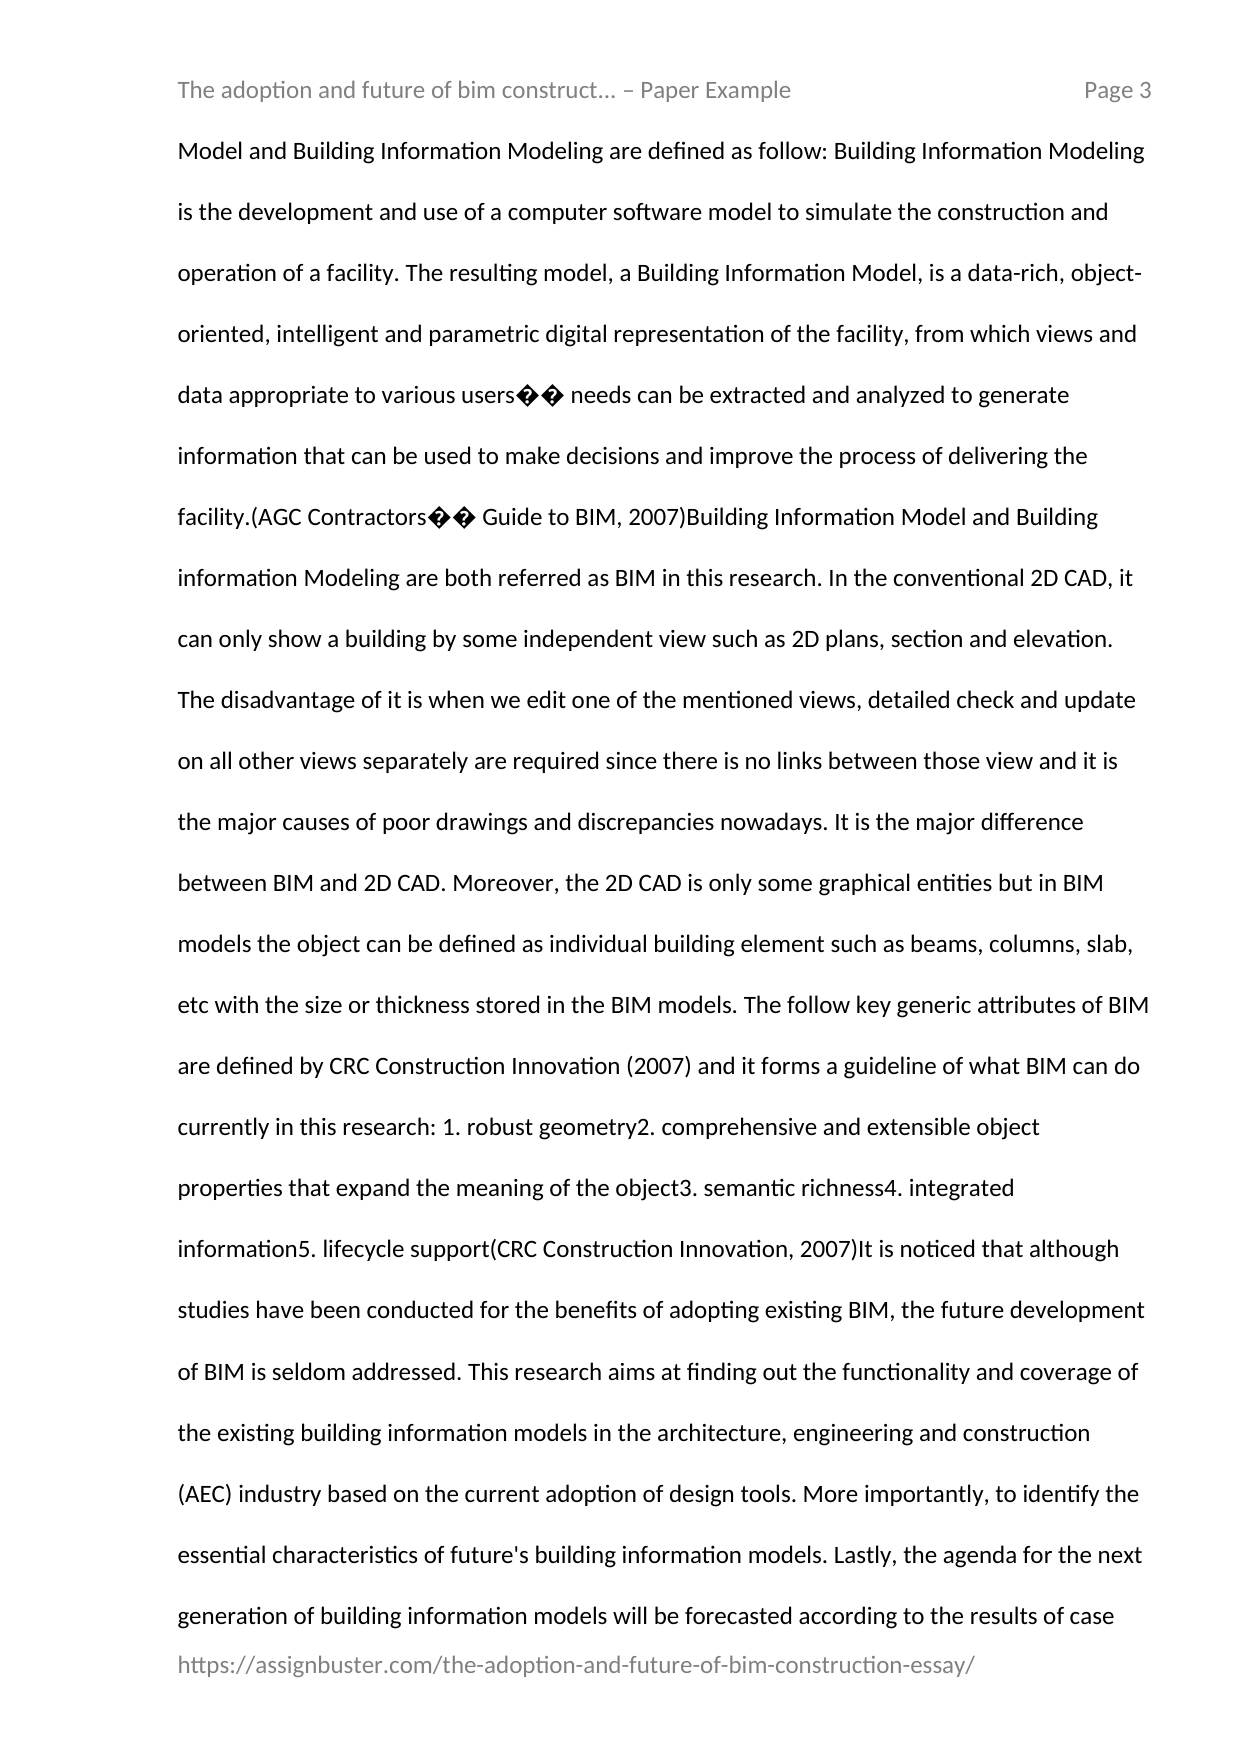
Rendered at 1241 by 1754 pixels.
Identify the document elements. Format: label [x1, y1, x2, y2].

text [177, 135, 1152, 1630]
